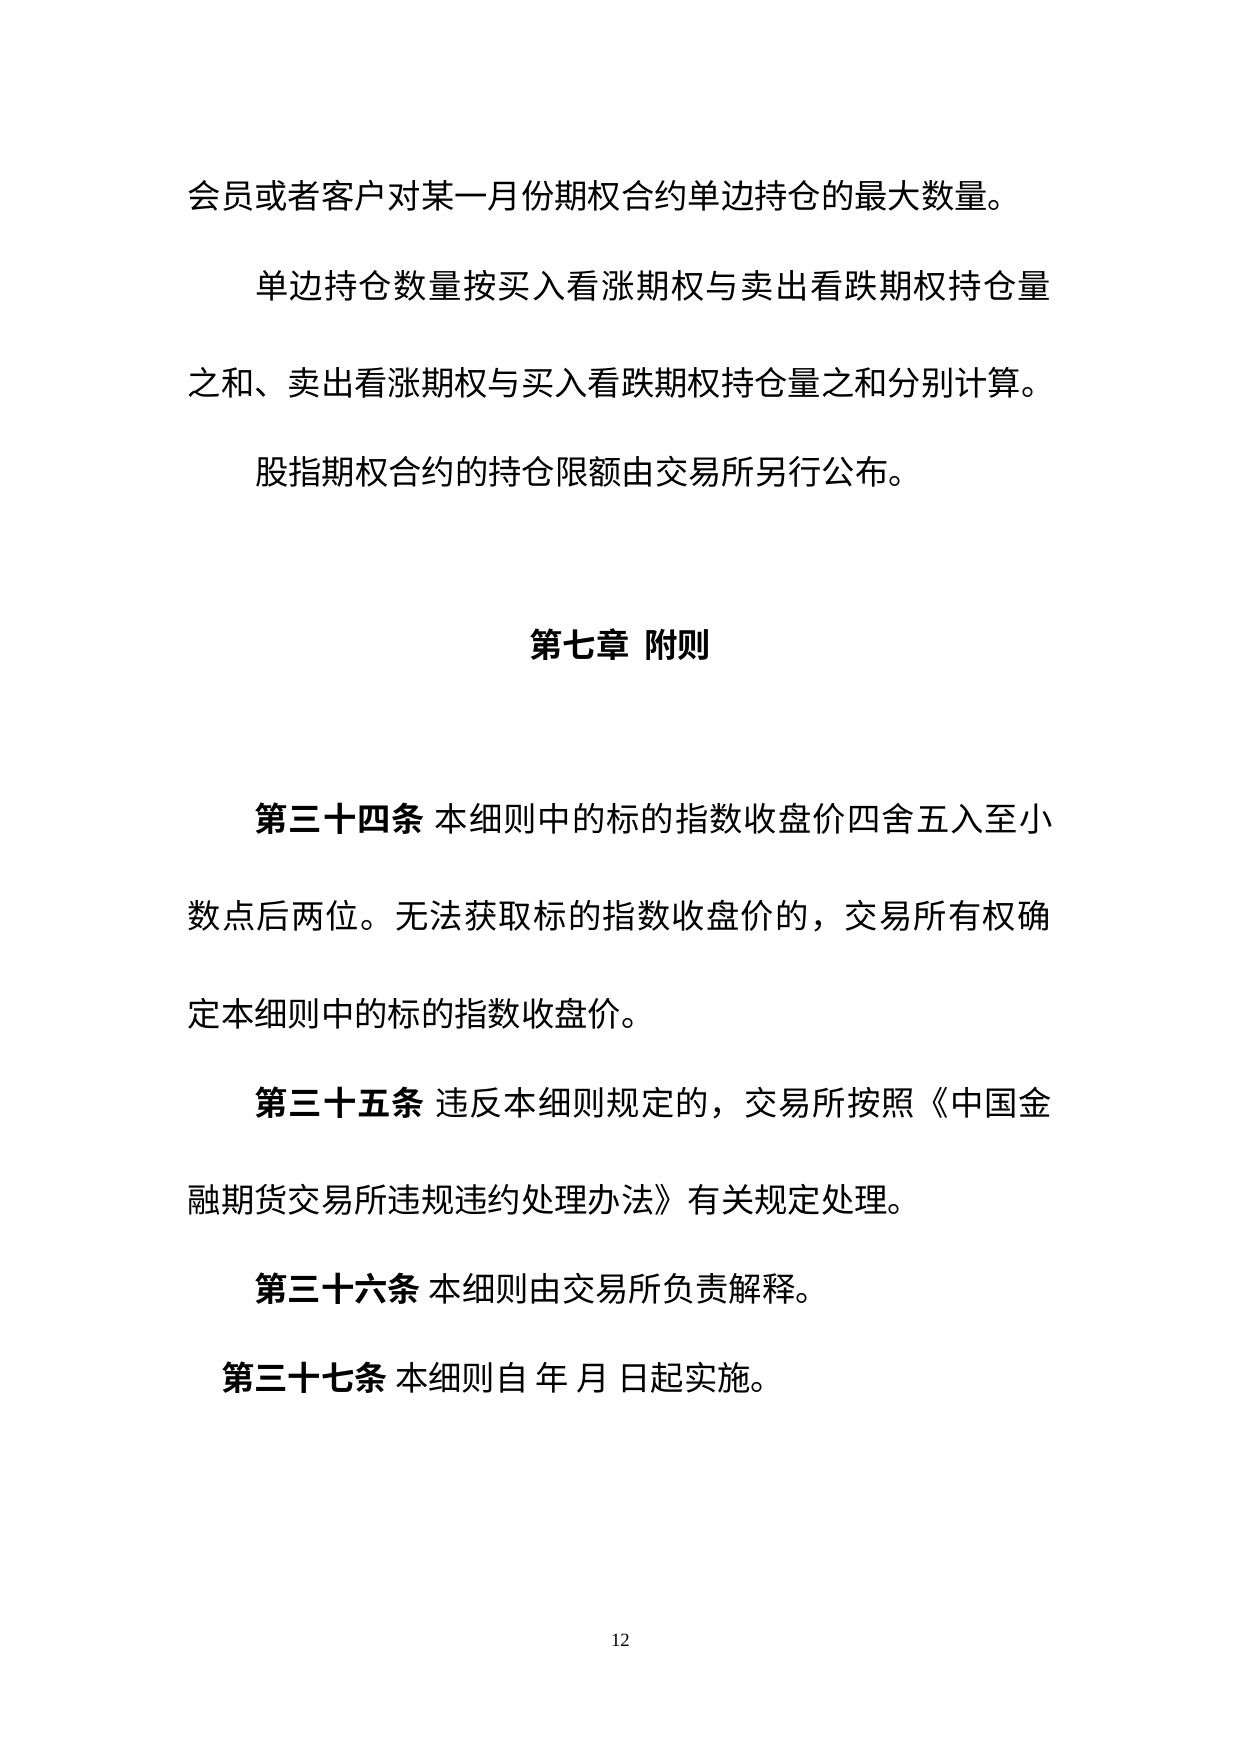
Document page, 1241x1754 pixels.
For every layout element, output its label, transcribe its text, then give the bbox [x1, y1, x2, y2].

text 股指期权合约的持仓限额由交易所另行公布。 [187, 438, 1053, 503]
text 第三十七条 本细则自 年 月 日起实施。 [187, 1344, 1053, 1409]
text 第七章 附则 [187, 611, 1053, 676]
text 单边持仓数量按买入看涨期权与卖出看跌期权持仓量之和、卖出看涨期权与买入看跌期权持仓量之和分别计算。 [187, 251, 1053, 413]
text 第三十六条 本细则由交易所负责解释。 [187, 1255, 1053, 1320]
text 第三十四条 本细则中的标的指数收盘价四舍五入至小数点后两位。无法获取标的指数收盘价的，交易所有权确定本细则中的标的指数收盘价。 [187, 784, 1053, 1044]
text 第三十五条 违反本细则规定的，交易所按照《中国金融期货交易所违规违约处理办法》有关规定处理。 [187, 1068, 1053, 1231]
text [187, 162, 1053, 227]
